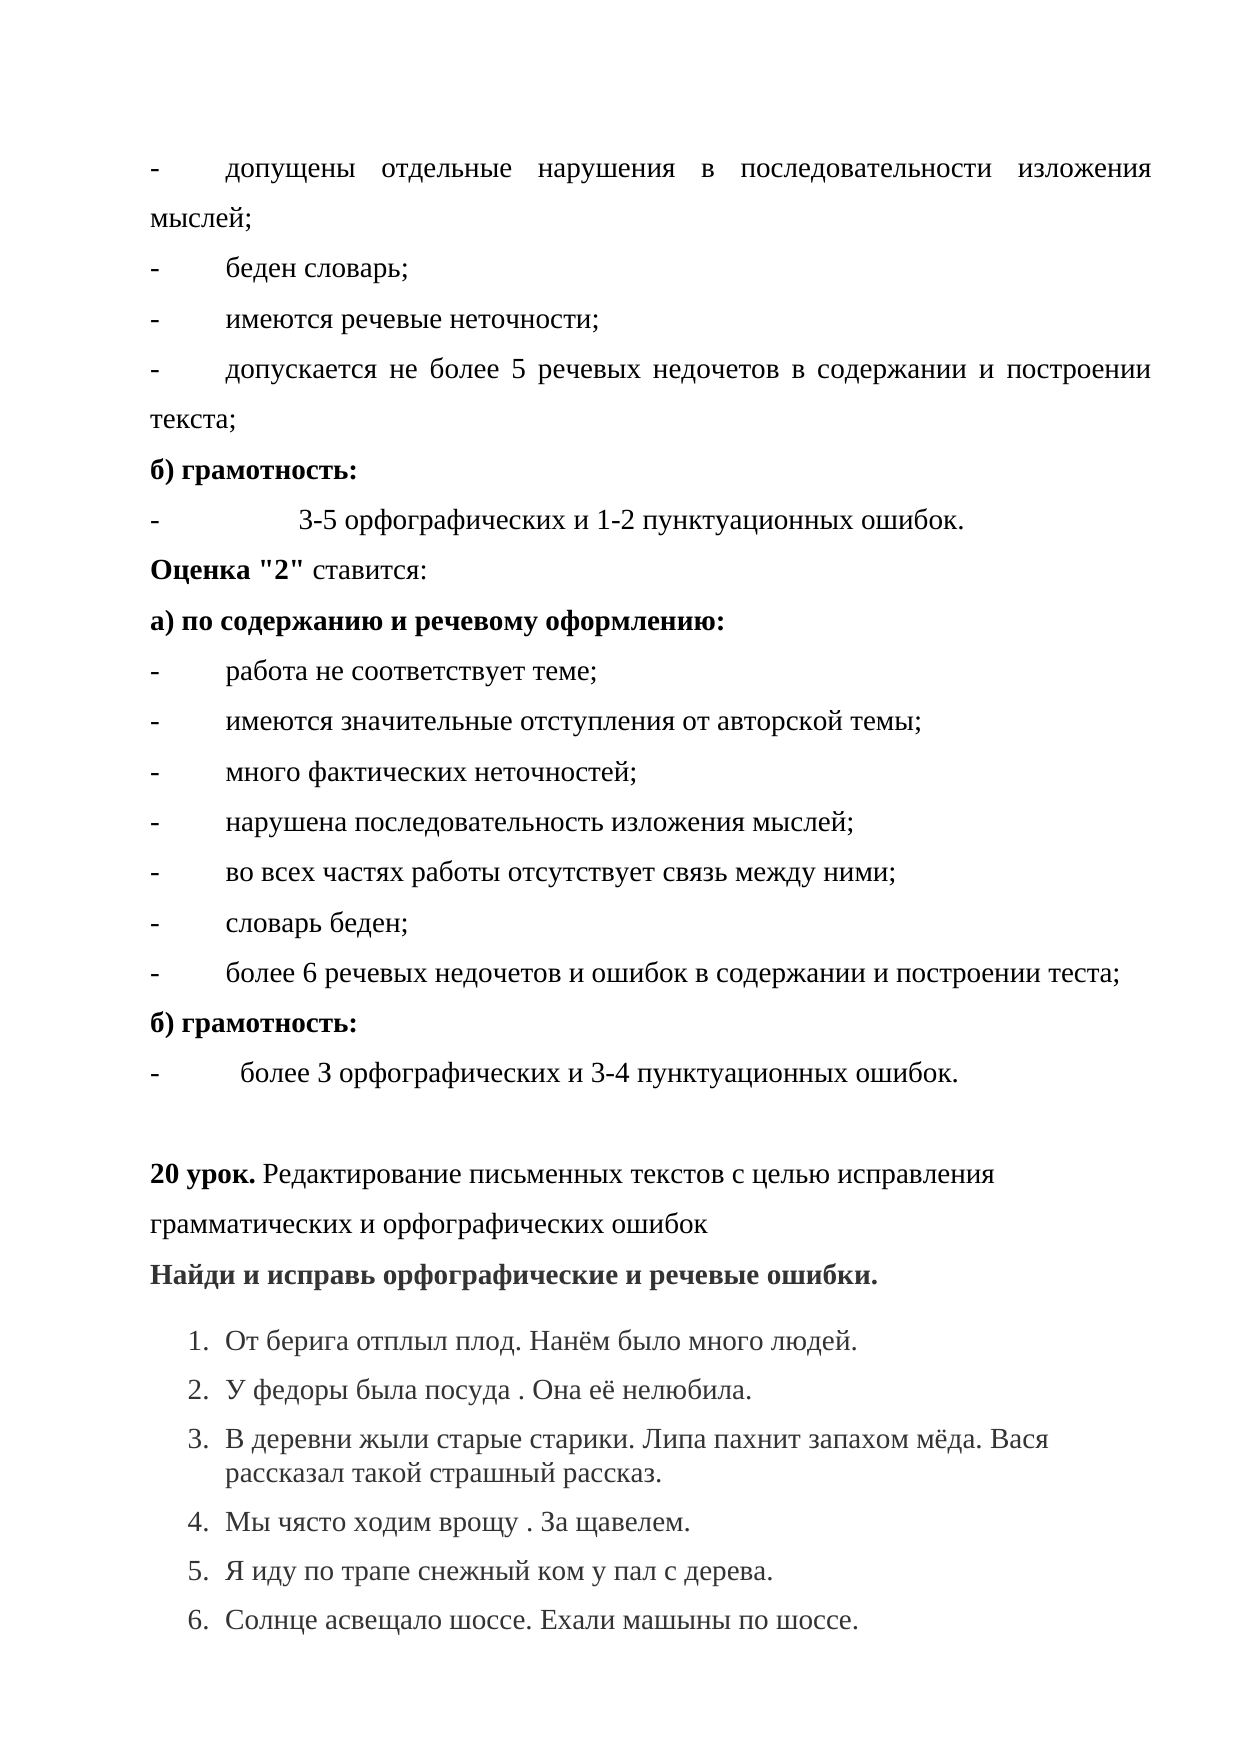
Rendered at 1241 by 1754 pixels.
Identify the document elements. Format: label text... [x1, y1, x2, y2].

text - нарушена последовательность изложения мыслей; [150, 804, 1152, 838]
text Найди и исправь орфографические и речевые ошибки. [150, 1257, 1152, 1290]
list От берига отплыл плод. Нанём было много людей. [187, 1323, 1152, 1356]
text - во всех частях работы отсутствует связь между ними; [150, 854, 1152, 888]
text - имеются речевые неточности; [150, 301, 1152, 334]
list Я иду по трапе снежный ком у пал с дерева. [187, 1553, 1152, 1587]
text - допускается не более 5 речевых недочетов в содержании и построении текста; [150, 351, 1152, 435]
text Оценка "2" ставится: [150, 552, 1152, 586]
text - имеются значительные отступления от авторской темы; [150, 703, 1152, 737]
list У федоры была посуда . Она её нелюбила. [187, 1372, 1152, 1406]
text - работа не соответствует теме; [150, 653, 1152, 687]
text б) грамотность: [150, 452, 1152, 485]
list В деревни жыли старые старики. Липа пахнит запахом мёда. Вася рассказал такой страшный рассказ. [187, 1421, 1152, 1488]
text 20 урок. Редактирование письменных текстов с целью исправления грамматических и орфографических ошибок [150, 1156, 1152, 1240]
text - много фактических неточностей; [150, 754, 1152, 787]
text - 3-5 орфографических и 1-2 пунктуационных ошибок. [150, 502, 1152, 536]
text - более З орфографических и 3-4 пунктуационных ошибок. [150, 1056, 1152, 1089]
text - беден словарь; [150, 251, 1152, 284]
text - более 6 речевых недочетов и ошибок в содержании и построении теста; [150, 955, 1152, 988]
list Мы чясто ходим врощу . За щавелем. [187, 1504, 1152, 1537]
text б) грамотность: [150, 1005, 1152, 1039]
text а) по содержанию и речевому оформлению: [150, 603, 1152, 636]
text - допущены отдельные нарушения в последовательности изложения мыслей; [150, 150, 1152, 234]
text - словарь беден; [150, 905, 1152, 938]
list Солнце асвещало шоссе. Ехали машыны по шоссе. [187, 1602, 1152, 1636]
